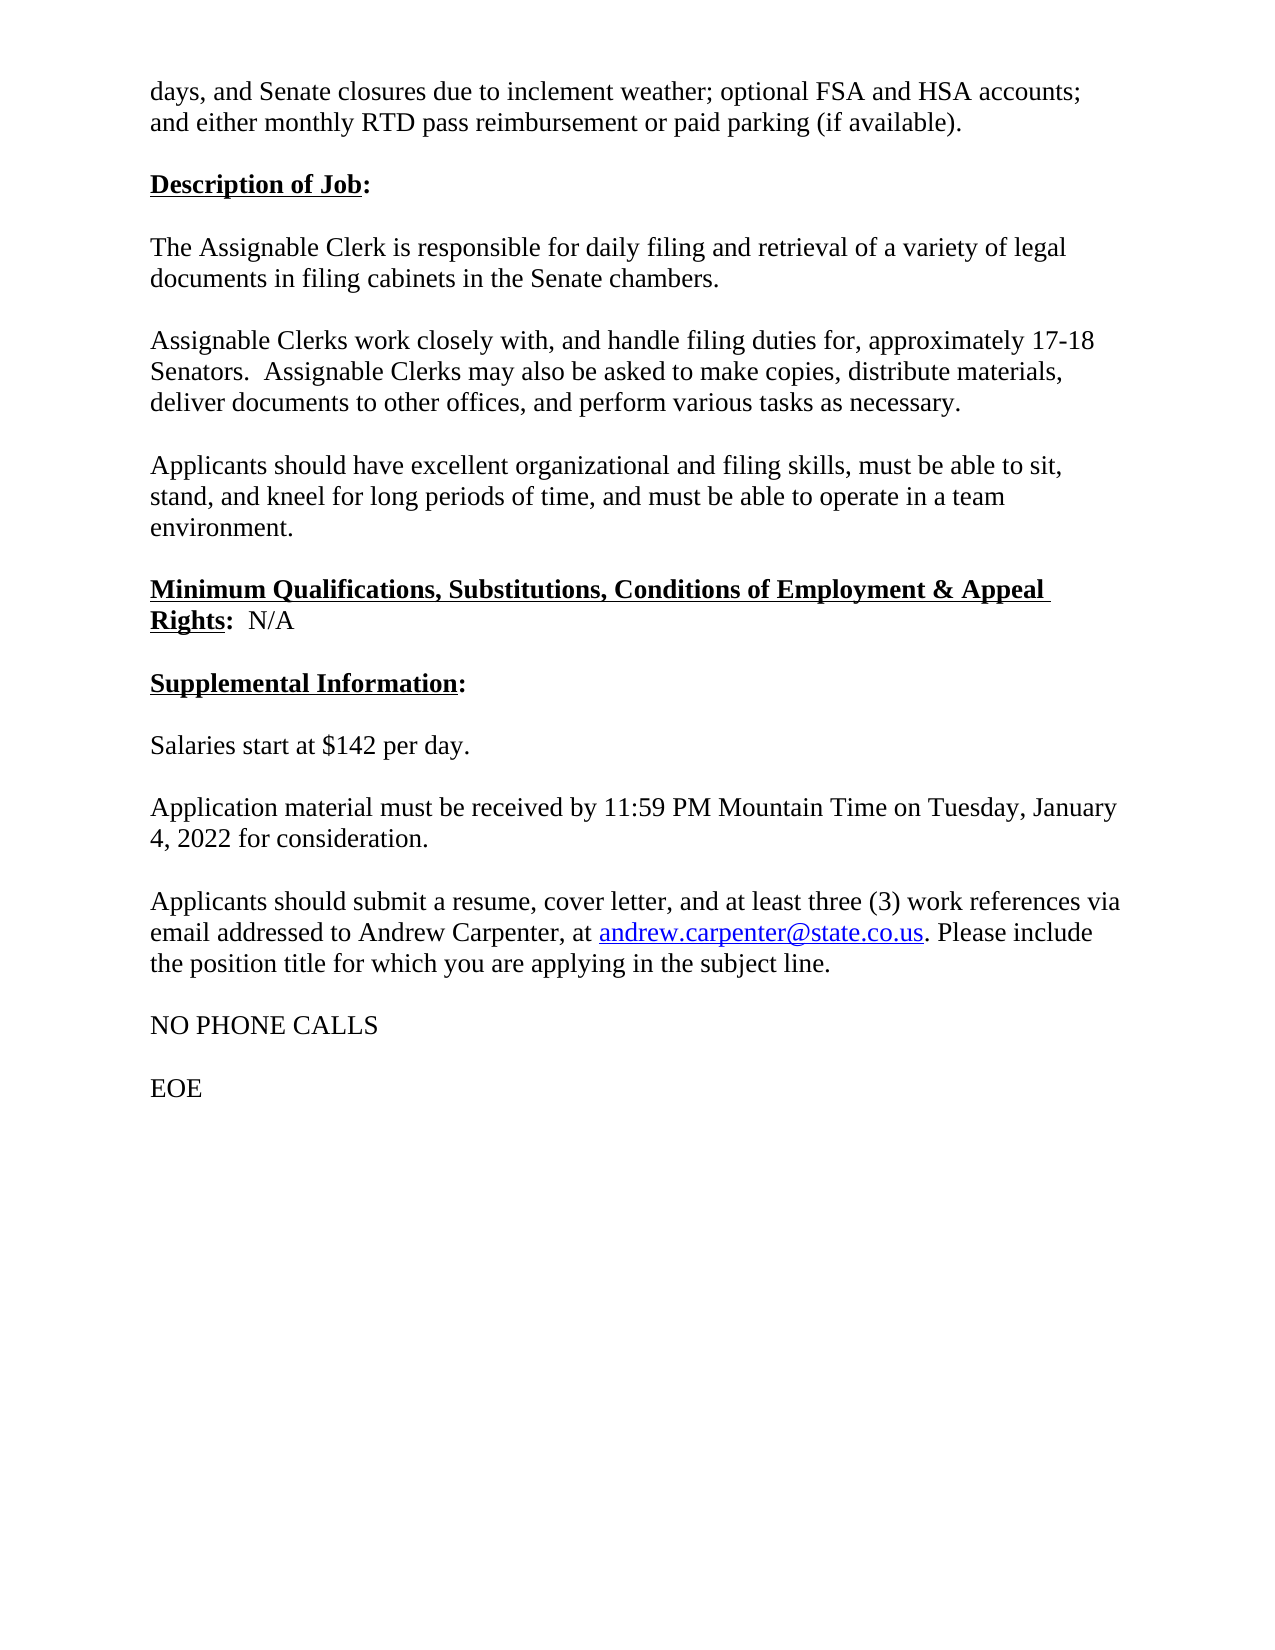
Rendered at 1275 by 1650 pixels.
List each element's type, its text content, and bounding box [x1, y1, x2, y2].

text EOE [150, 1072, 1125, 1103]
text Applicants should submit a resume, cover letter, and at least three (3) work references via email addressed to Andrew Carpenter, at andrew.carpenter@state.co.us. Please include the position title for which you are applying in the subject line. [150, 885, 1125, 978]
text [150, 75, 1125, 137]
text NO PHONE CALLS [150, 1009, 1125, 1041]
text Application material must be received by 11:59 PM Mountain Time on Tuesday, January 4, 2022 for consideration. [150, 791, 1125, 854]
text Assignable Clerks work closely with, and handle filing duties for, approximately 17-18 Senators. Assignable Clerks may also be asked to make copies, distribute materials, deliver documents to other offices, and perform various tasks as necessary. [150, 324, 1125, 418]
text Description of Job: [150, 168, 1125, 199]
text Minimum Qualifications, Substitutions, Conditions of Employment & Appeal Rights: N/A [150, 573, 1125, 636]
text Applicants should have excellent organizational and filing skills, must be able to sit, stand, and kneel for long periods of time, and must be able to operate in a team environment. [150, 449, 1125, 542]
text The Assignable Clerk is responsible for daily filing and retrieval of a variety of legal documents in filing cabinets in the Senate chambers. [150, 231, 1125, 293]
text Salaries start at $142 per day. [150, 729, 1125, 760]
text Supplemental Information: [150, 667, 1125, 698]
